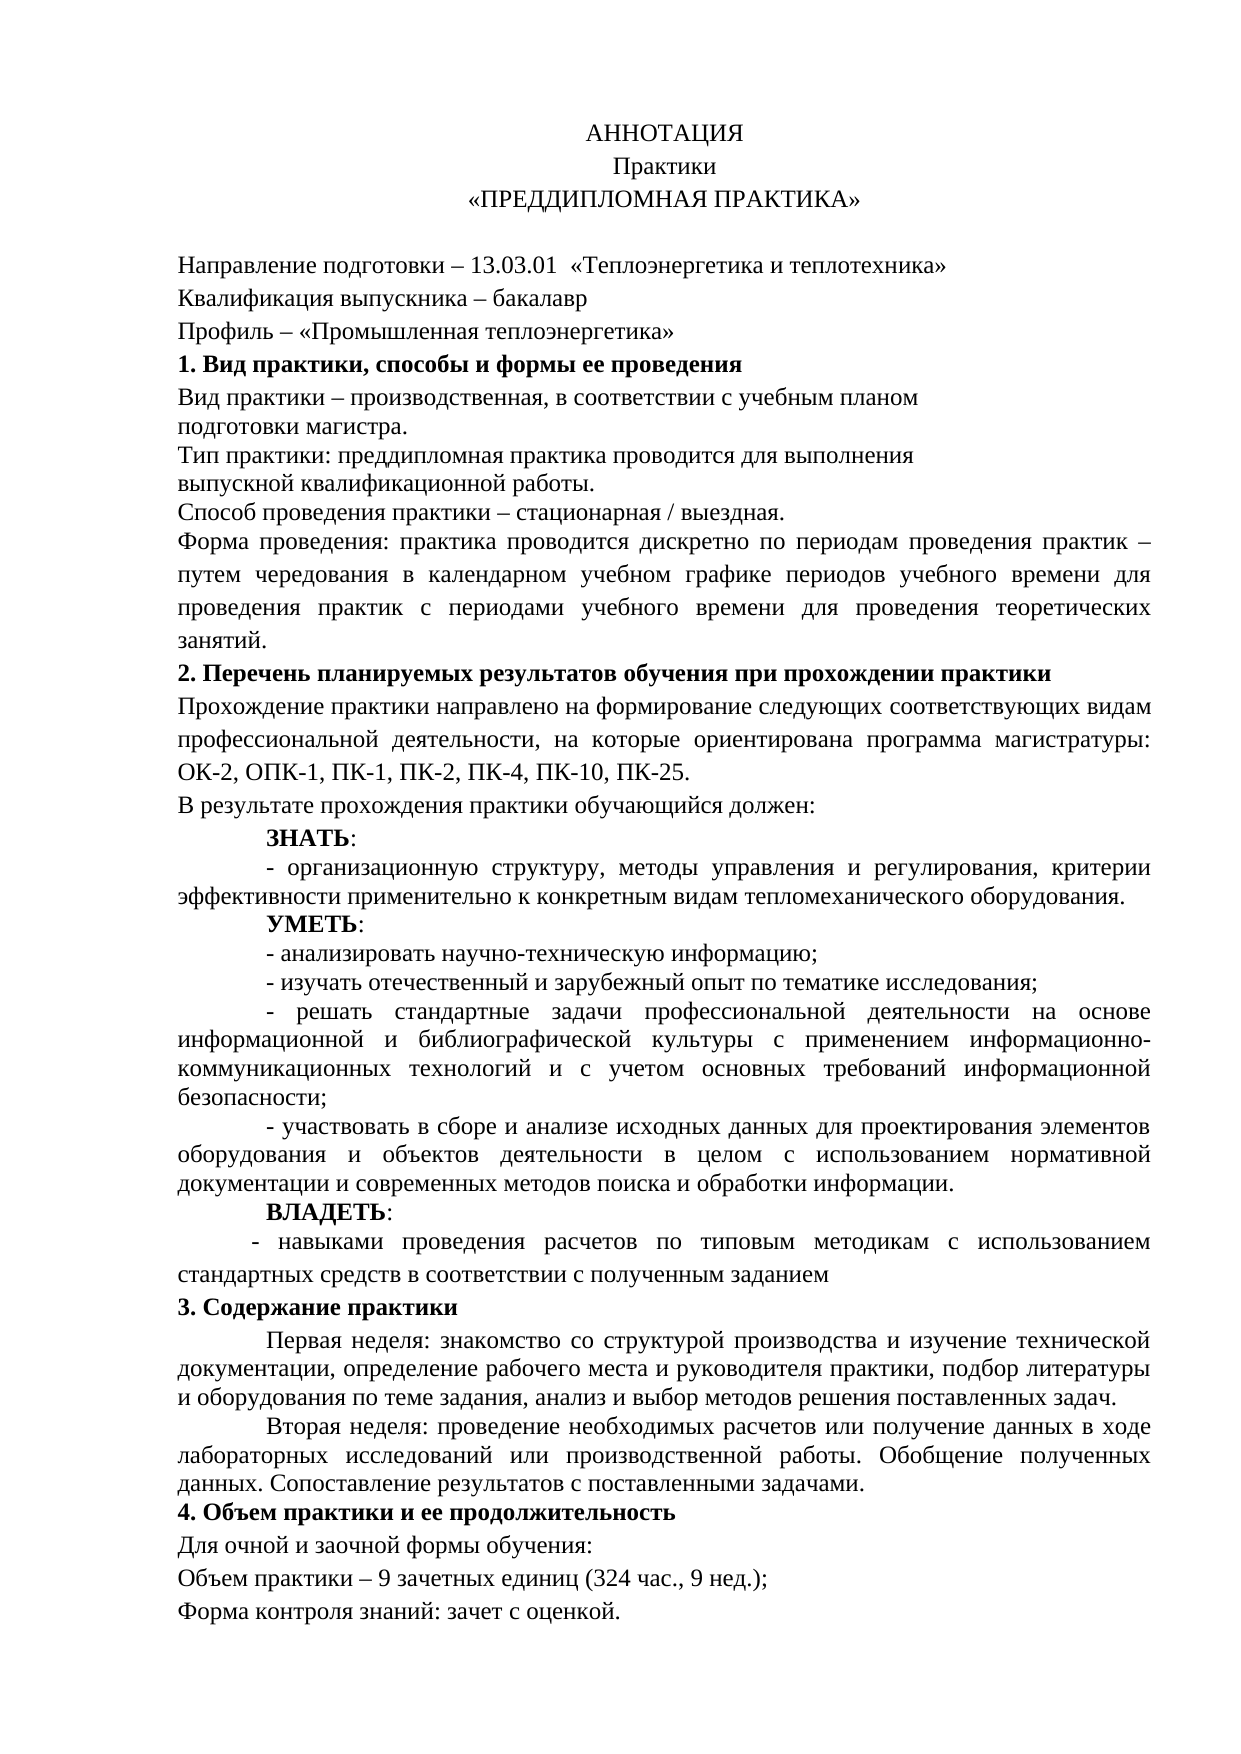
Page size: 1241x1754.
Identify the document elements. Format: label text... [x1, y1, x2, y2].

text 1. Вид практики, способы и формы ее проведения [177, 349, 1152, 378]
text Способ проведения практики – стационарная / выездная. [177, 497, 1152, 526]
text Практики [177, 151, 1152, 180]
text - навыками проведения расчетов по типовым методикам с использованием стандартных средств в соответствии с полученным заданием [177, 1226, 1152, 1287]
text выпускной квалификационной работы. [177, 468, 1152, 497]
text - решать стандартные задачи профессиональной деятельности на основе информационной и библиографической культуры с применением информационно-коммуникационных технологий и с учетом основных требований информационной безопасности; [177, 996, 1152, 1111]
text - анализировать научно-техническую информацию; [177, 938, 1152, 967]
text - участвовать в сборе и анализе исходных данных для проектирования элементов оборудования и объектов деятельности в целом с использованием нормативной документации и современных методов поиска и обработки информации. [177, 1111, 1152, 1197]
text Направление подготовки – 13.03.01 «Теплоэнергетика и теплотехника» [177, 250, 1152, 279]
text Вид практики – производственная, в соответствии с учебным планом [177, 382, 1152, 411]
text Профиль – «Промышленная теплоэнергетика» [177, 316, 1152, 345]
text Объем практики – 9 зачетных единиц (324 час., 9 нед.); [177, 1563, 1152, 1592]
text ВЛАДЕТЬ: [177, 1197, 1152, 1226]
text Форма контроля знаний: зачет с оценкой. [177, 1596, 1152, 1625]
text В результате прохождения практики обучающийся должен: [177, 790, 1152, 819]
text подготовки магистра. [177, 411, 1152, 440]
text 4. Объем практики и ее продолжительность [177, 1497, 1152, 1526]
text АННОТАЦИЯ [177, 118, 1152, 147]
text Для очной и заочной формы обучения: [177, 1530, 1152, 1559]
text Первая неделя: знакомство со структурой производства и изучение технической документации, определение рабочего места и руководителя практики, подбор литературы и оборудования по теме задания, анализ и выбор методов решения поставленных задач. [177, 1325, 1152, 1411]
text 3. Содержание практики [177, 1292, 1152, 1321]
text Вторая неделя: проведение необходимых расчетов или получение данных в ходе лабораторных исследований или производственной работы. Обобщение полученных данных. Сопоставление результатов с поставленными задачами. [177, 1411, 1152, 1497]
text 2. Перечень планируемых результатов обучения при прохождении практики [177, 658, 1152, 687]
text УМЕТЬ: [177, 909, 1152, 938]
text Прохождение практики направлено на формирование следующих соответствующих видам профессиональной деятельности, на которые ориентирована программа магистратуры: ОК-2, ОПК-1, ПК-1, ПК-2, ПК-4, ПК-10, ПК-25. [177, 691, 1152, 786]
text Тип практики: преддипломная практика проводится для выполнения [177, 440, 1152, 468]
text Форма проведения: практика проводится дискретно по периодам проведения практик – путем чередования в календарном учебном графике периодов учебного времени для проведения практик с периодами учебного времени для проведения теоретических занятий. [177, 526, 1152, 654]
text «ПРЕДДИПЛОМНАЯ ПРАКТИКА» [177, 184, 1152, 213]
text Квалификация выпускника – бакалавр [177, 283, 1152, 312]
text - изучать отечественный и зарубежный опыт по тематике исследования; [177, 967, 1152, 996]
text - организационную структуру, методы управления и регулирования, критерии эффективности применительно к конкретным видам тепломеханического оборудования. [177, 852, 1152, 909]
text ЗНАТЬ: [177, 823, 1152, 852]
